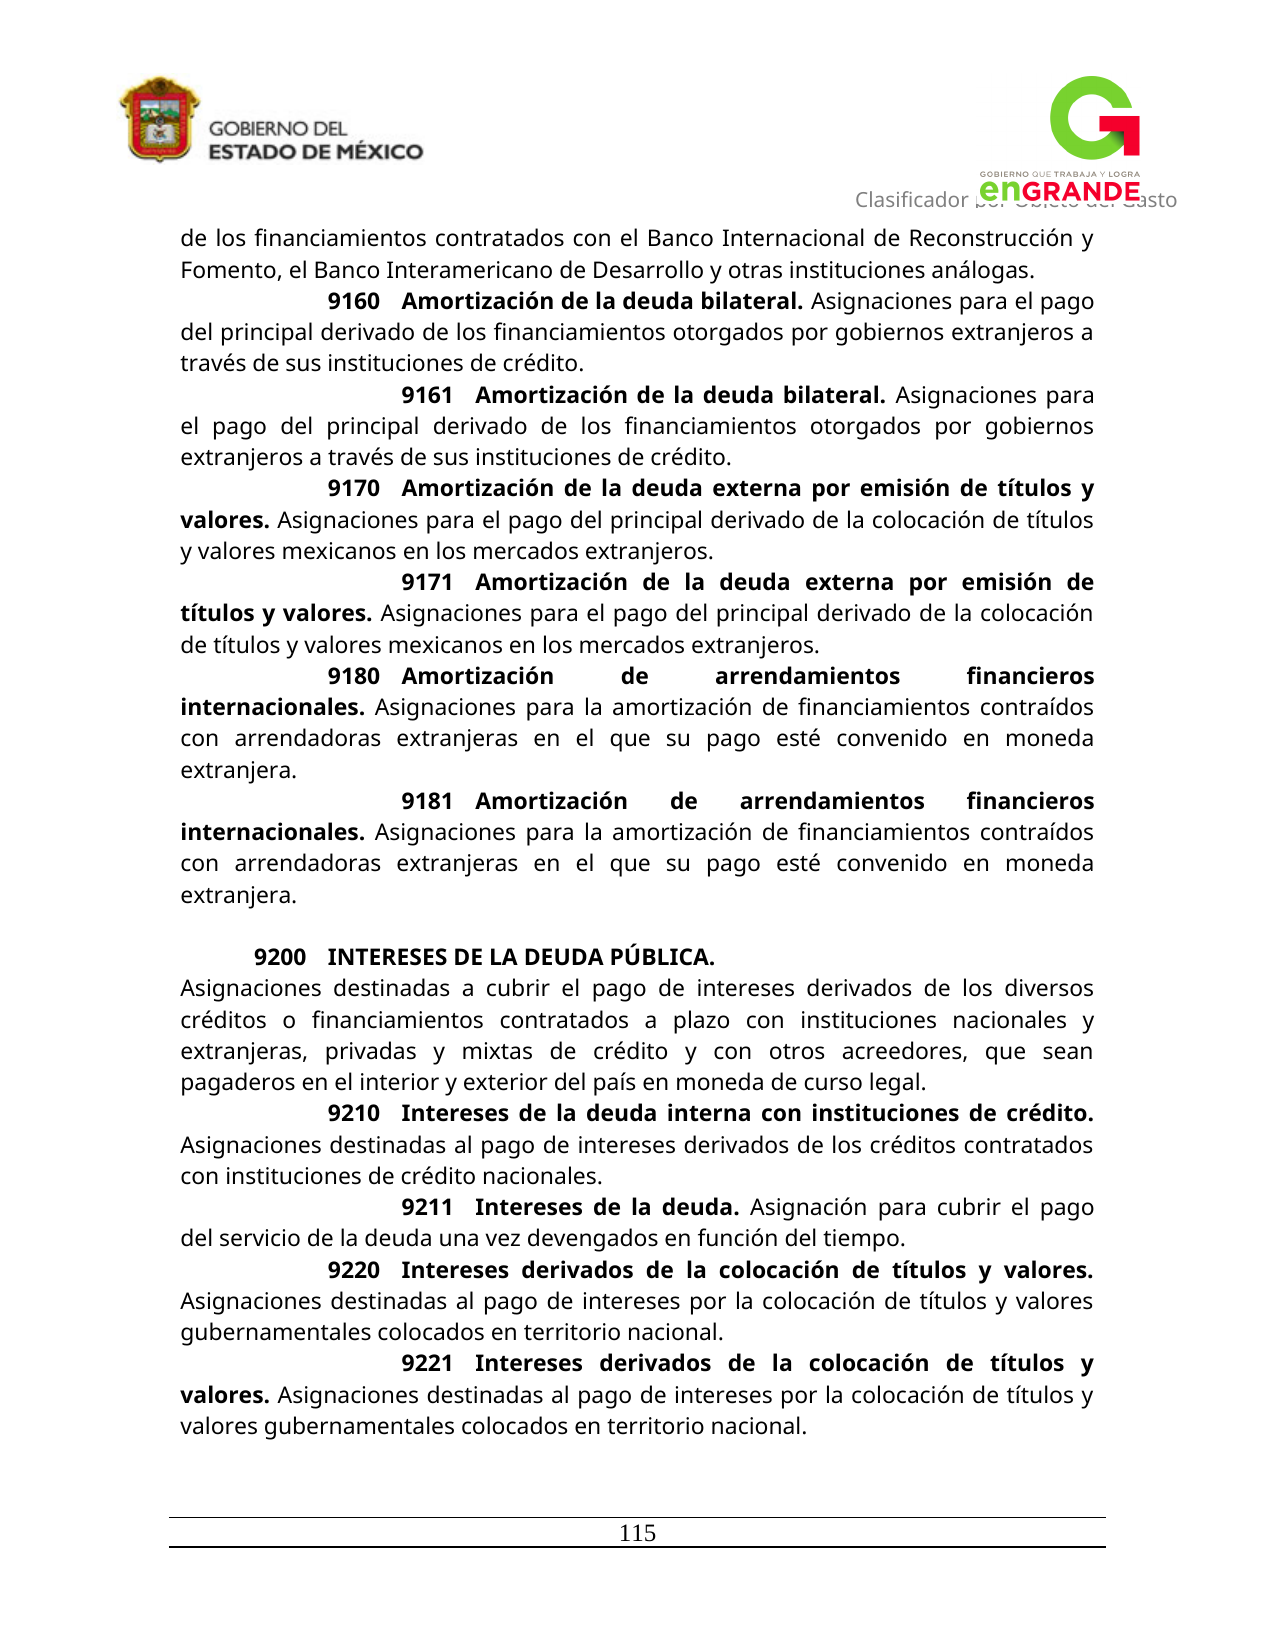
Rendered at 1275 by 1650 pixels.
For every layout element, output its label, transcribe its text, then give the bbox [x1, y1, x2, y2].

text 9180 Amortización de arrendamientos financieros internacionales. Asignaciones para la amortización de financiamientos contraídos con arrendadoras extranjeras en el que su pago esté convenido en moneda extranjera. [180, 660, 1095, 785]
text 9170 Amortización de la deuda externa por emisión de títulos y valores. Asignaciones para el pago del principal derivado de la colocación de títulos y valores mexicanos en los mercados extranjeros. [180, 472, 1095, 566]
text 9220 Intereses derivados de la colocación de títulos y valores. Asignaciones destinadas al pago de intereses por la colocación de títulos y valores gubernamentales colocados en territorio nacional. [180, 1254, 1095, 1347]
text 9160 Amortización de la deuda bilateral. Asignaciones para el pago del principal derivado de los financiamientos otorgados por gobiernos extranjeros a través de sus instituciones de crédito. [180, 285, 1095, 379]
text 9221 Intereses derivados de la colocación de títulos y valores. Asignaciones destinadas al pago de intereses por la colocación de títulos y valores gubernamentales colocados en territorio nacional. [180, 1347, 1095, 1441]
text Asignaciones destinadas a cubrir el pago de intereses derivados de los diversos créditos o financiamientos contratados a plazo con instituciones nacionales y extranjeras, privadas y mixtas de crédito y con otros acreedores, que sean pagaderos en el interior y exterior del país en moneda de curso legal. [180, 972, 1095, 1097]
picture [976, 73, 1142, 204]
picture [116, 73, 425, 165]
text 9210 Intereses de la deuda interna con instituciones de crédito. Asignaciones destinadas al pago de intereses derivados de los créditos contratados con instituciones de crédito nacionales. [180, 1097, 1095, 1191]
text 9200 INTERESES DE LA DEUDA PÚBLICA. [180, 941, 1095, 972]
text 9171 Amortización de la deuda externa por emisión de títulos y valores. Asignaciones para el pago del principal derivado de la colocación de títulos y valores mexicanos en los mercados extranjeros. [180, 566, 1095, 660]
text 9211 Intereses de la deuda. Asignación para cubrir el pago del servicio de la deuda una vez devengados en función del tiempo. [180, 1191, 1095, 1254]
text 9161 Amortización de la deuda bilateral. Asignaciones para el pago del principal derivado de los financiamientos otorgados por gobiernos extranjeros a través de sus instituciones de crédito. [180, 379, 1095, 472]
text 9181 Amortización de arrendamientos financieros internacionales. Asignaciones para la amortización de financiamientos contraídos con arrendadoras extranjeras en el que su pago esté convenido en moneda extranjera. [180, 785, 1095, 910]
